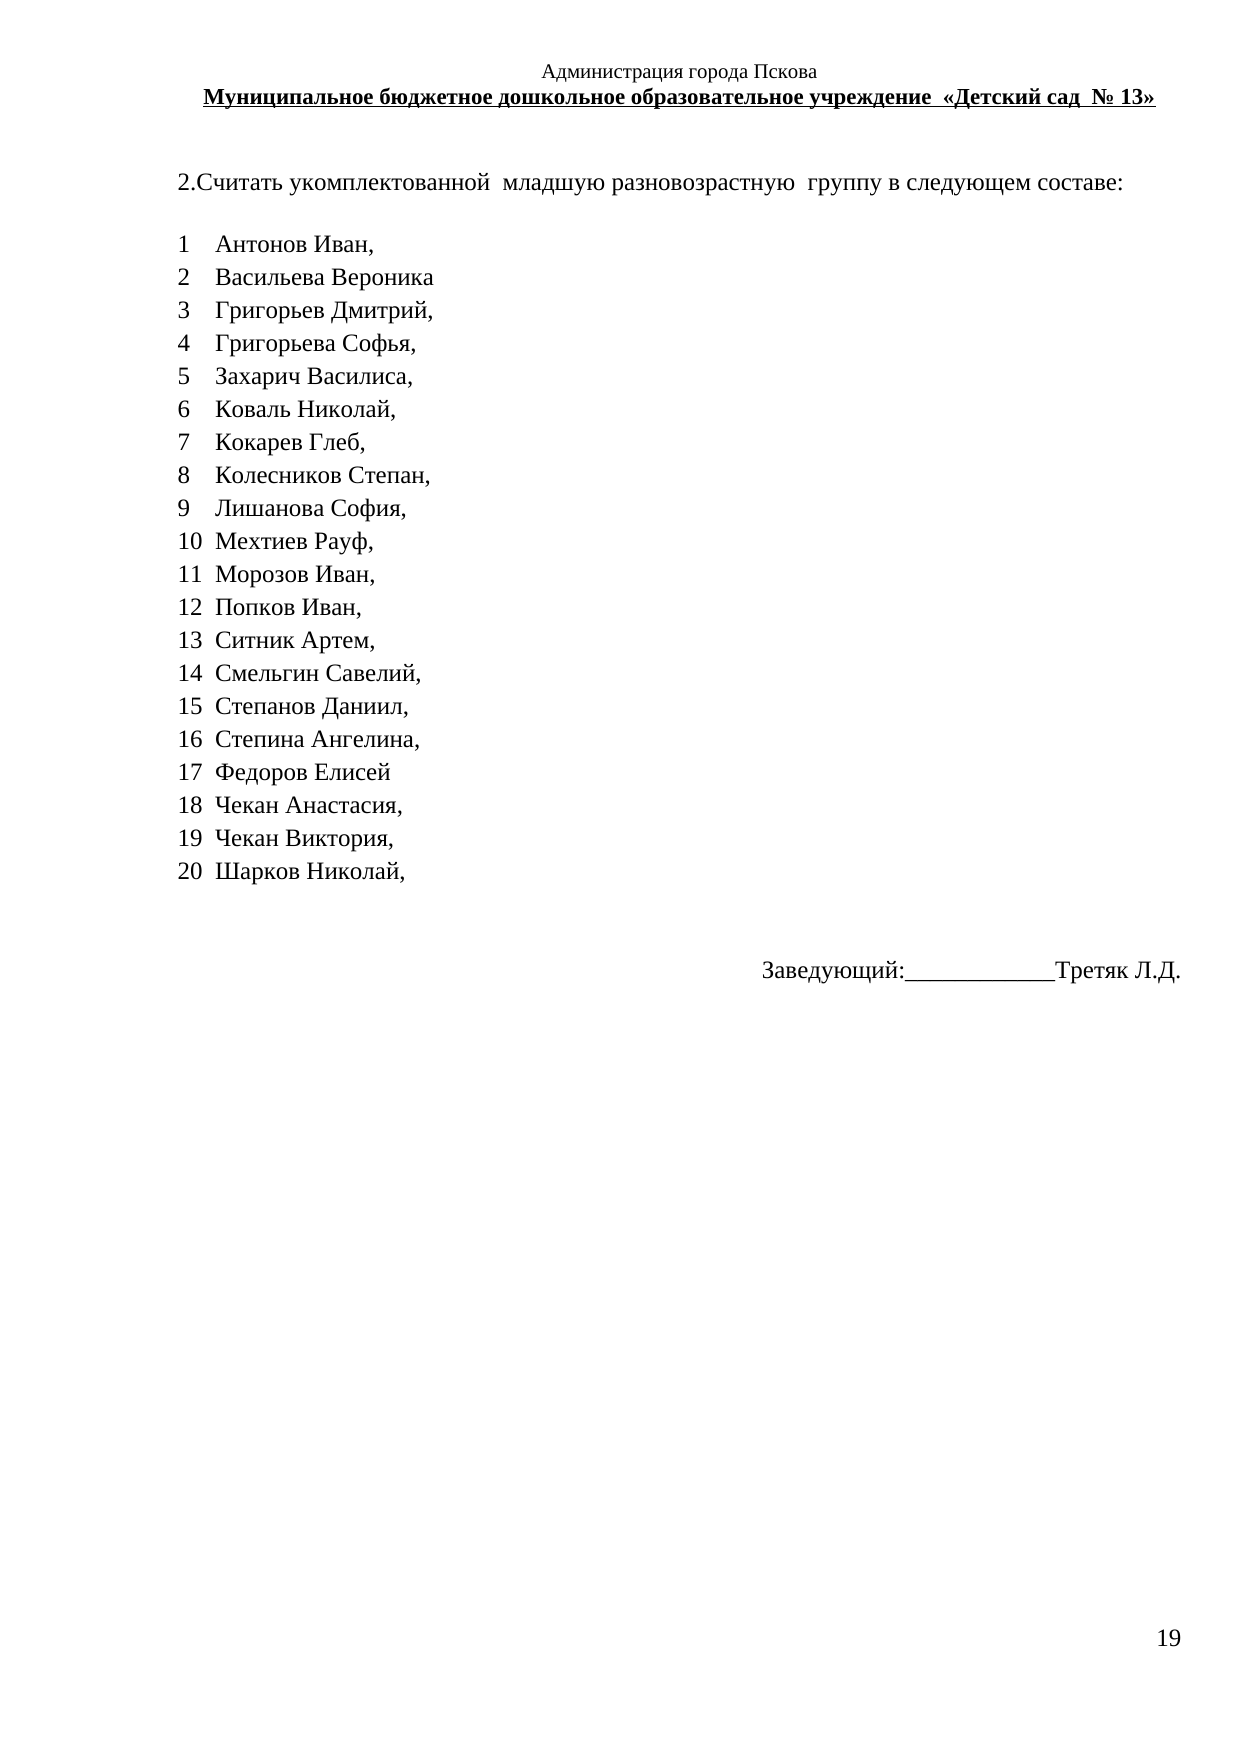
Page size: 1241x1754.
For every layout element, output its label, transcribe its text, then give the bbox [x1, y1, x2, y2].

list Федоров Елисей [177, 757, 1181, 786]
list Лишанова София, [177, 493, 1181, 522]
list Мехтиев Рауф, [177, 526, 1181, 555]
list Коваль Николай, [177, 394, 1181, 423]
list Григорьев Дмитрий, [177, 295, 1181, 323]
list Шарков Николай, [177, 856, 1181, 885]
text Заведующий:____________Третяк Л.Д. [325, 955, 1181, 984]
list Антонов Иван, [177, 229, 1181, 257]
list Васильева Вероника [177, 262, 1181, 291]
list Колесников Степан, [177, 460, 1181, 489]
list Смельгин Савелий, [177, 658, 1181, 687]
list Морозов Иван, [177, 559, 1181, 588]
list Попков Иван, [177, 592, 1181, 621]
list Степина Ангелина, [177, 724, 1181, 753]
list Чекан Анастасия, [177, 790, 1181, 819]
list Чекан Виктория, [177, 823, 1181, 852]
list Захарич Василиса, [177, 361, 1181, 389]
list Григорьева Софья, [177, 328, 1181, 357]
list Степанов Даниил, [177, 691, 1181, 720]
text 2.Считать укомплектованной младшую разновозрастную группу в следующем составе: [177, 167, 1181, 196]
list Кокарев Глеб, [177, 427, 1181, 456]
list Ситник Артем, [177, 625, 1181, 654]
text Муниципальное бюджетное дошкольное образовательное учреждение «Детский сад № 13» [177, 83, 1181, 109]
text Администрация города Пскова [177, 59, 1181, 83]
